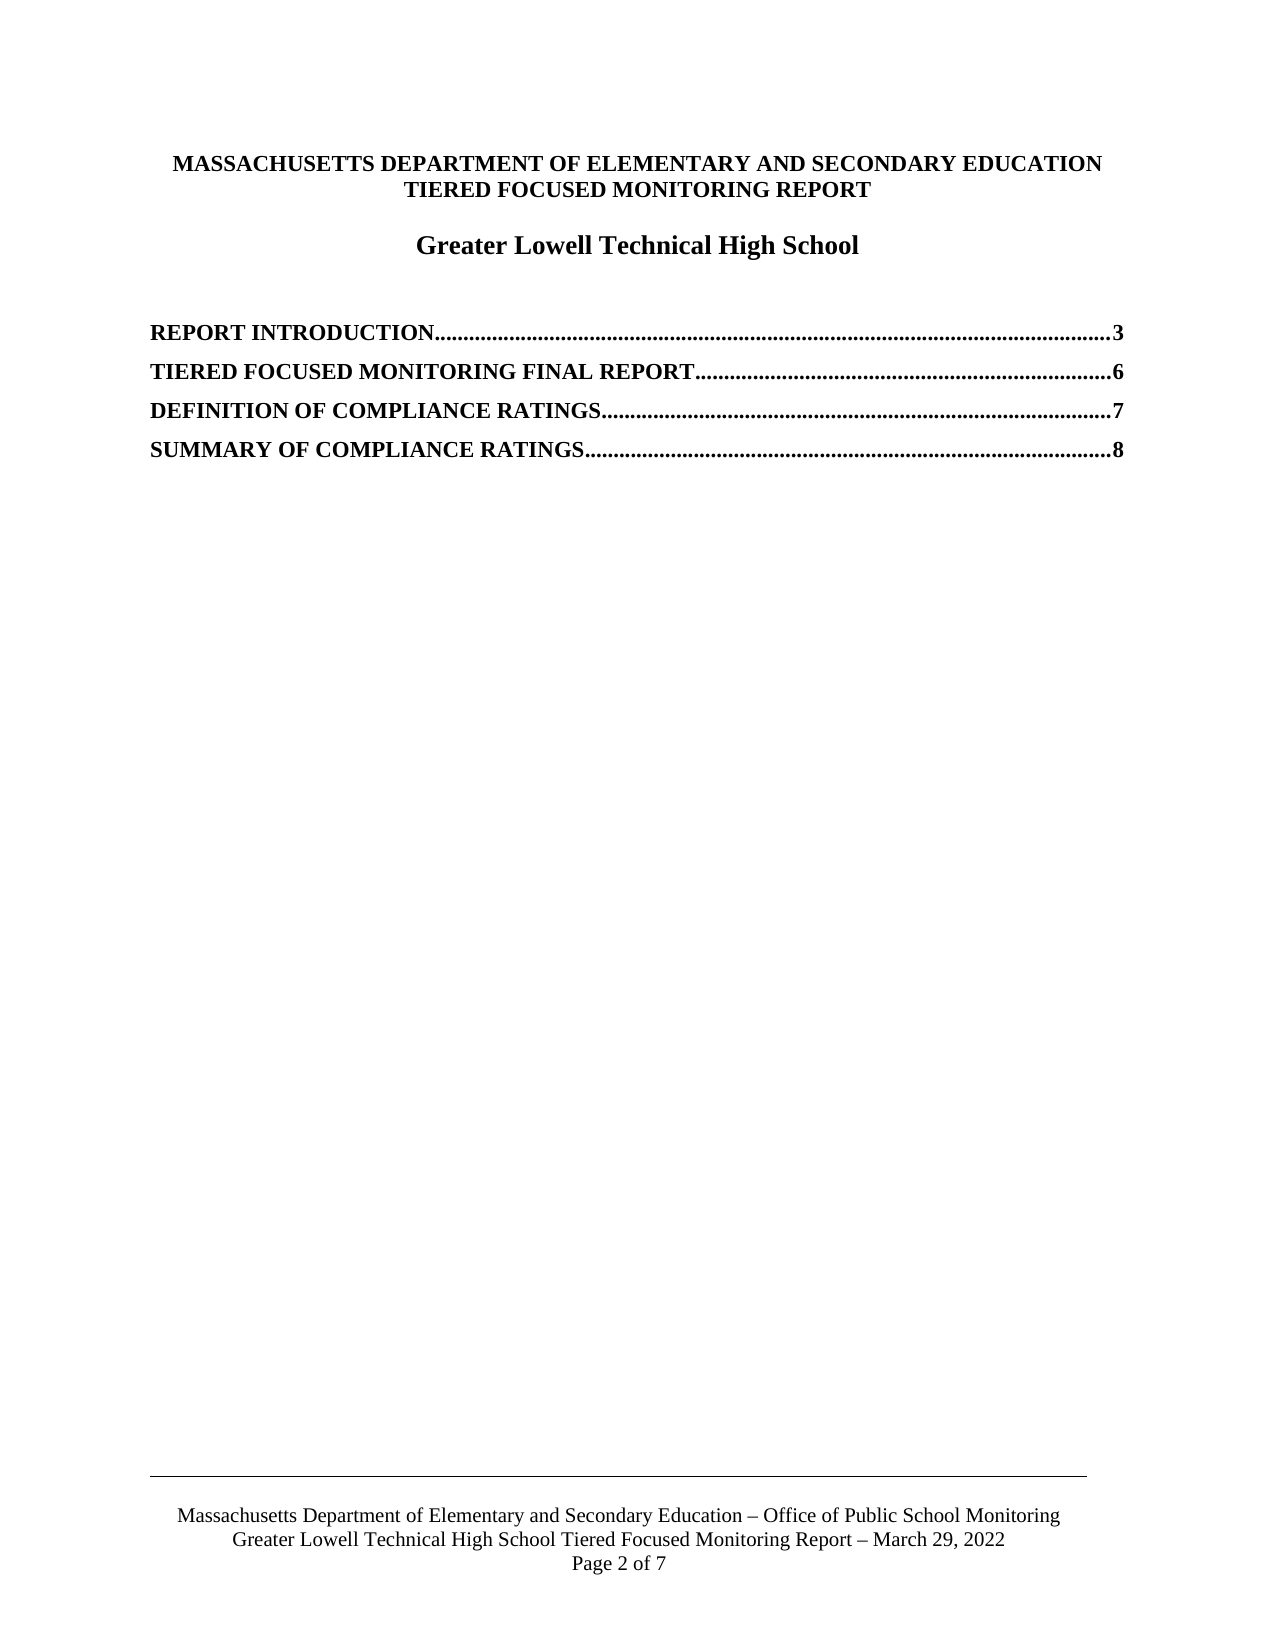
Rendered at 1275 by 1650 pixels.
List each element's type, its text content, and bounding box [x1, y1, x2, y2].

text REPORT INTRODUCTION 3 [150, 319, 1125, 346]
text SUMMARY OF COMPLIANCE RATINGS 8 [150, 436, 1125, 462]
text MASSACHUSETTS DEPARTMENT OF ELEMENTARY AND SECONDARY EDUCATION [150, 150, 1125, 176]
text TIERED FOCUSED MONITORING REPORT [150, 176, 1125, 203]
text DEFINITION OF COMPLIANCE RATINGS 7 [150, 397, 1125, 423]
text Greater Lowell Technical High School [150, 229, 1125, 260]
text TIERED FOCUSED MONITORING FINAL REPORT 6 [150, 358, 1125, 384]
